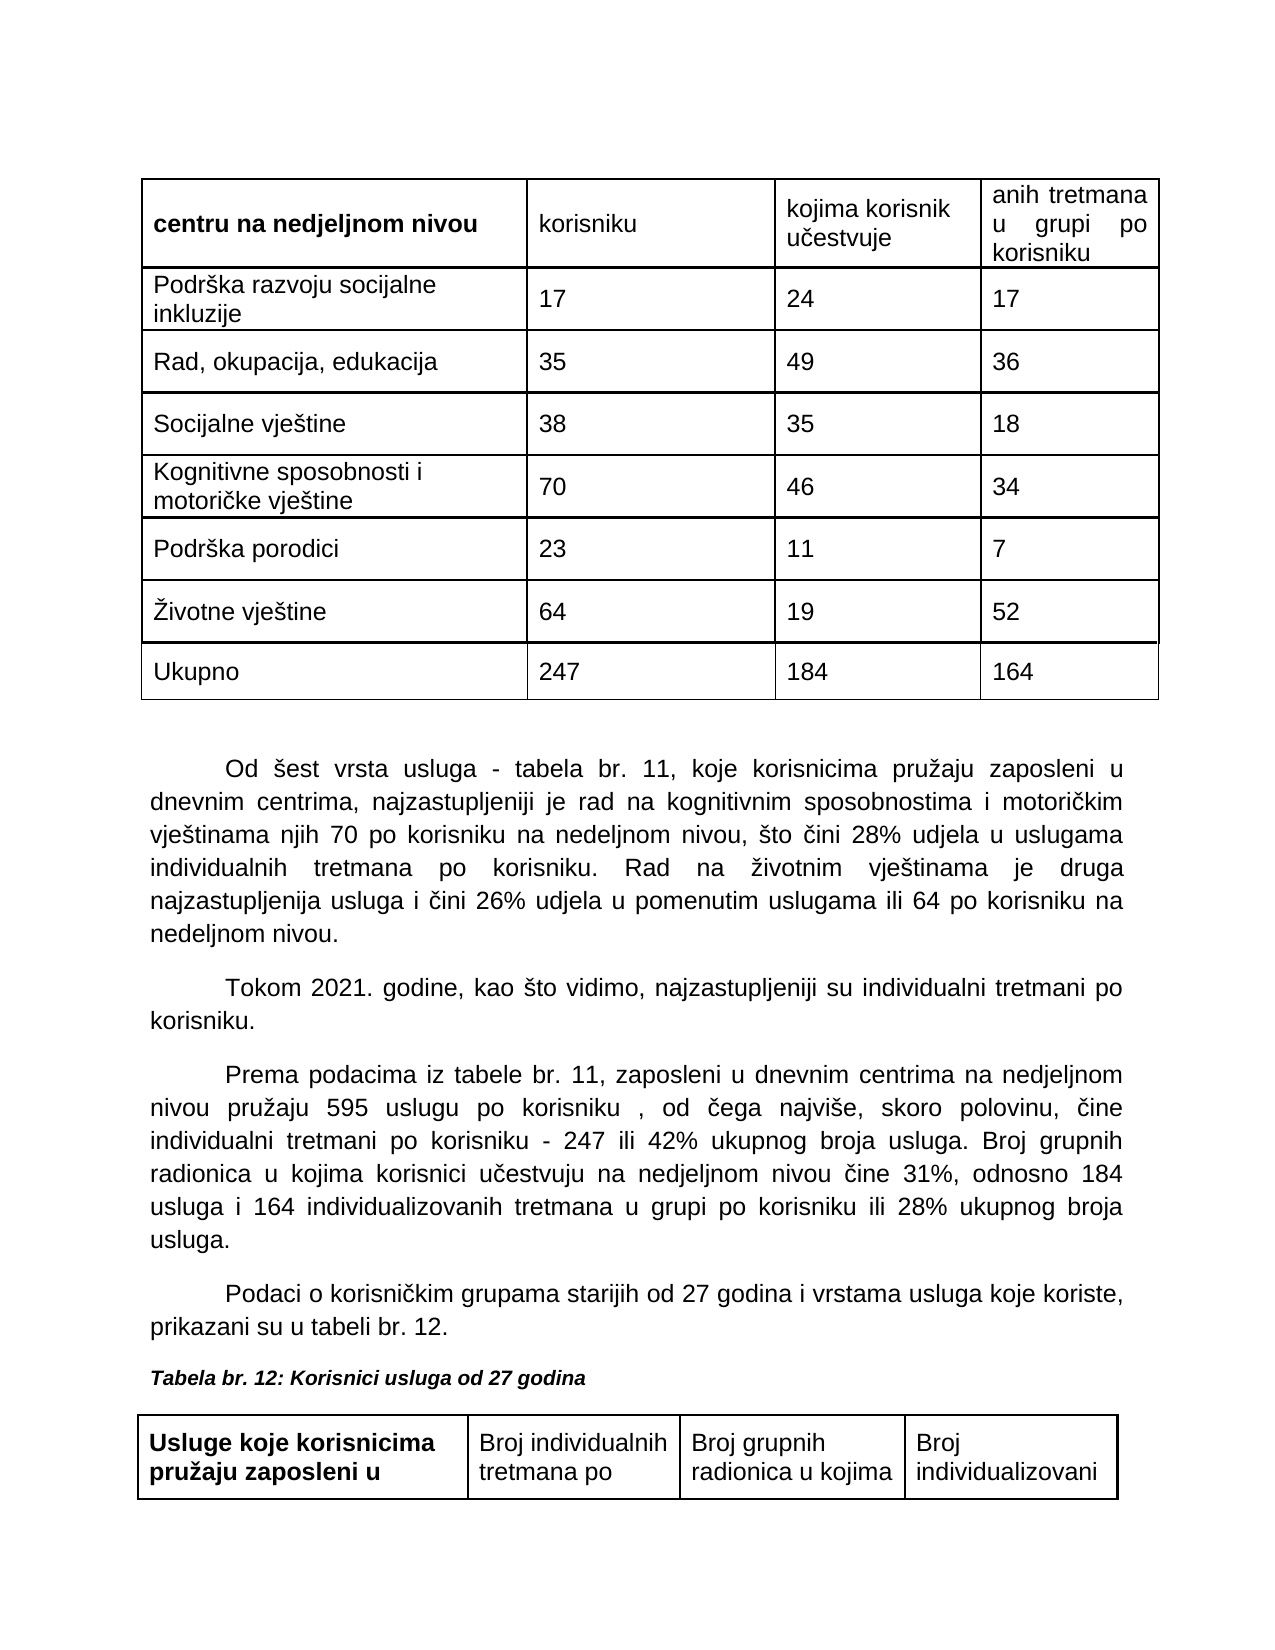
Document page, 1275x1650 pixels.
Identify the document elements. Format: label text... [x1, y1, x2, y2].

text Tokom 2021. godine, kao što vidimo, najzastupljeniji su individualni tretmani po korisniku. [150, 973, 1125, 1035]
table_cell Rad, okupacija, edukacija [143, 331, 526, 391]
table_cell 38 [528, 394, 774, 454]
table_cell 35 [528, 331, 774, 391]
table_cell Podrška porodici [143, 519, 526, 579]
table_cell 23 [528, 519, 774, 579]
table_cell 49 [776, 331, 980, 391]
table_cell 17 [528, 269, 774, 329]
table_cell 52 [982, 581, 1158, 641]
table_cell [776, 180, 980, 266]
table_cell Kognitivne sposobnosti i motoričke vještine [143, 456, 526, 516]
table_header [906, 1416, 1116, 1498]
table_cell 164 [981, 641, 1158, 699]
table_cell Podrška razvoju socijalne inkluzije [143, 269, 526, 329]
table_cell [982, 180, 1158, 266]
table_cell 17 [982, 269, 1158, 329]
table_cell Ukupno [142, 644, 527, 699]
table_cell 247 [528, 644, 775, 699]
table_cell 11 [776, 519, 980, 579]
text Tabela br. 12: Korisnici usluga od 27 godina [150, 1366, 1125, 1390]
table_cell 18 [982, 394, 1158, 454]
table_cell 34 [982, 456, 1158, 516]
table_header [681, 1416, 904, 1498]
table_cell 70 [528, 456, 774, 516]
text Prema podacima iz tabele br. 11, zaposleni u dnevnim centrima na nedjeljnom nivou pružaju 595 uslugu po korisniku , od čega najviše, skoro polovinu, čine individualni tretmani po korisniku - 247 ili 42% ukupnog broja usluga. Broj grupnih radionica u kojima korisnici učestvuju na nedjeljnom nivou čine 31%, odnosno 184 usluga i 164 individualizovanih tretmana u grupi po korisniku ili 28% ukupnog broja usluga. [150, 1060, 1125, 1254]
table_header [139, 1416, 467, 1498]
table_cell 184 [776, 644, 980, 699]
table_cell Socijalne vještine [143, 394, 526, 454]
table_cell 7 [982, 519, 1158, 579]
table_cell 46 [776, 456, 980, 516]
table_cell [143, 180, 526, 266]
table_cell 35 [776, 394, 980, 454]
text Od šest vrsta usluga - tabela br. 11, koje korisnicima pružaju zaposleni u dnevnim centrima, najzastupljeniji je rad na kognitivnim sposobnostima i motoričkim vještinama njih 70 po korisniku na nedeljnom nivou, što čini 28% udjela u uslugama individualnih tretmana po korisniku. Rad na životnim vještinama je druga najzastupljenija usluga i čini 26% udjela u pomenutim uslugama ili 64 po korisniku na nedeljnom nivou. [150, 754, 1125, 948]
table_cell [528, 180, 774, 266]
table_cell 24 [776, 269, 980, 329]
table_cell 19 [776, 581, 980, 641]
table_cell Životne vještine [143, 581, 526, 641]
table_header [469, 1416, 679, 1498]
text Podaci o korisničkim grupama starijih od 27 godina i vrstama usluga koje koriste, prikazani su u tabeli br. 12. [150, 1279, 1125, 1341]
table_cell 64 [528, 581, 774, 641]
table_cell 36 [982, 331, 1158, 391]
